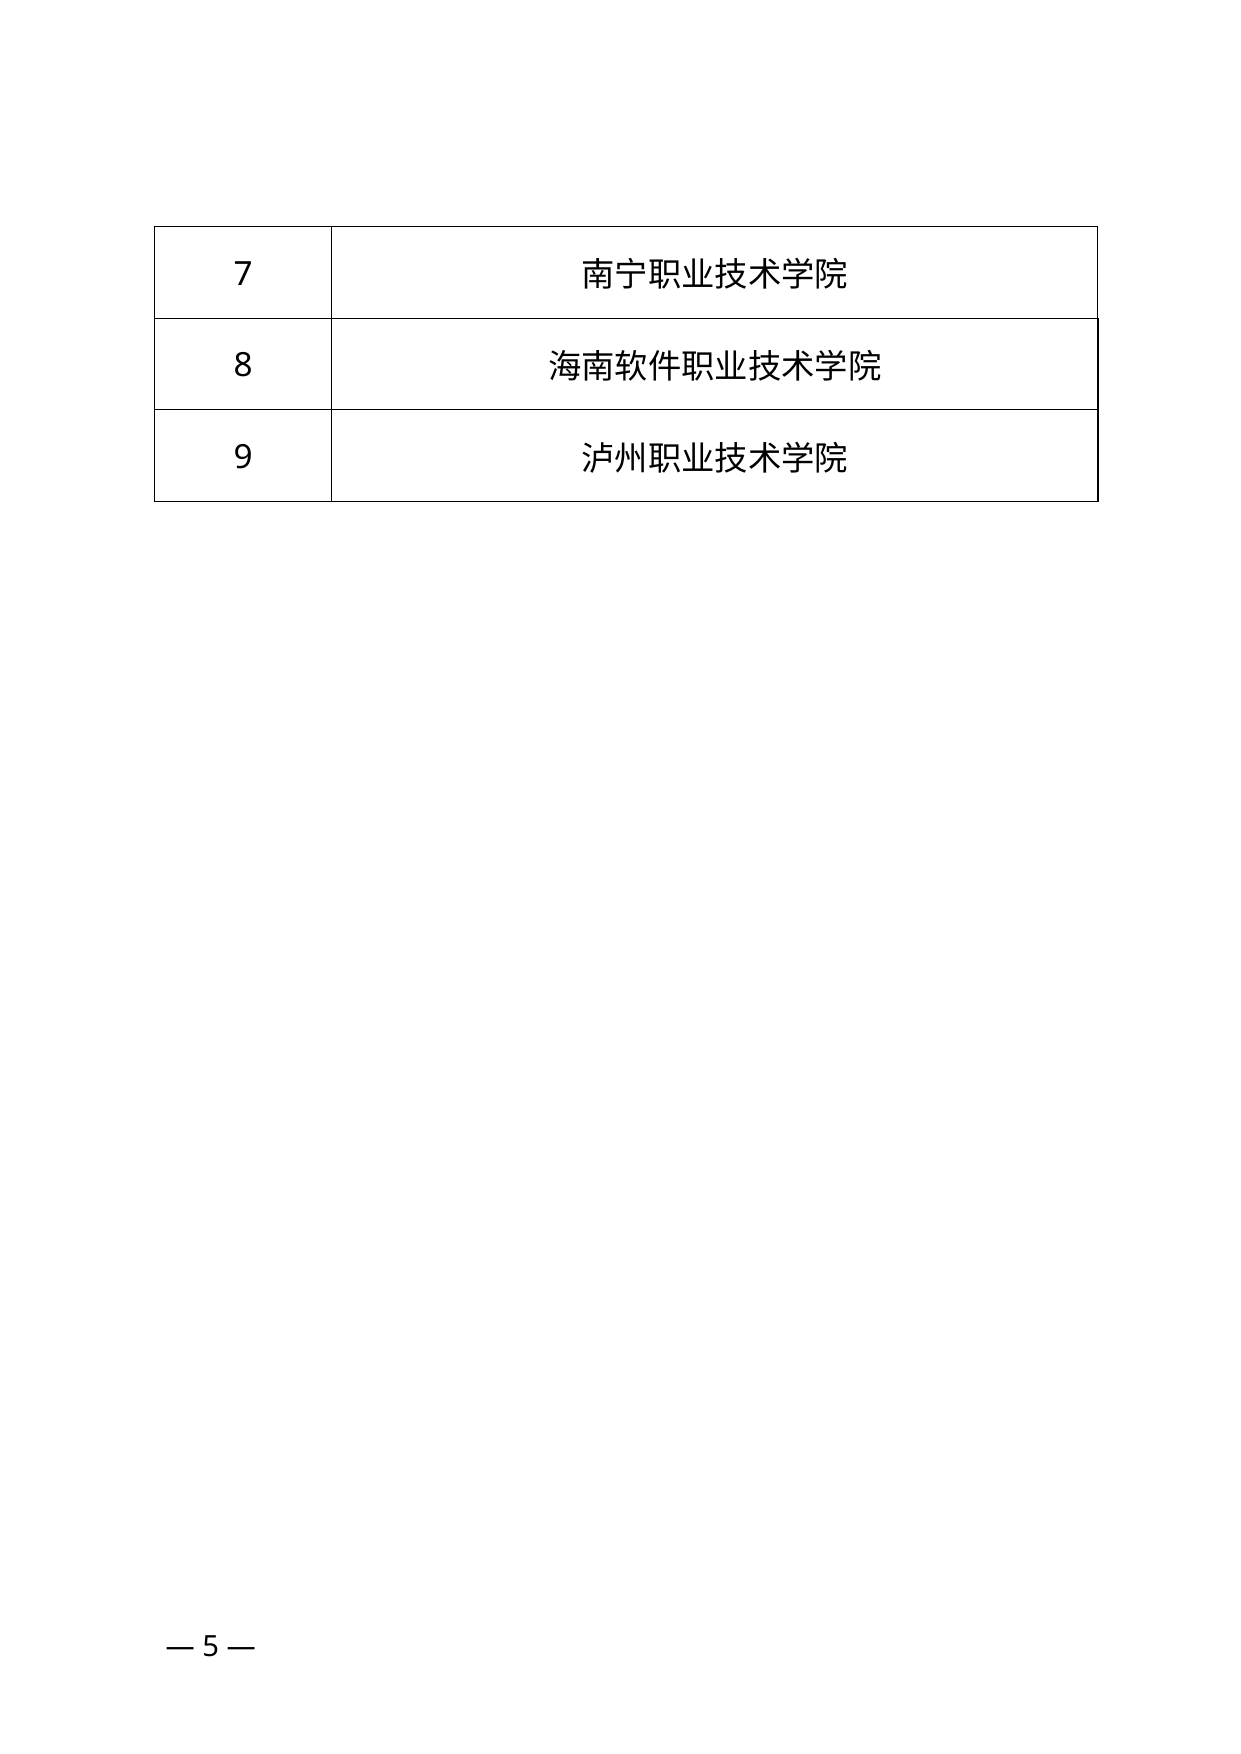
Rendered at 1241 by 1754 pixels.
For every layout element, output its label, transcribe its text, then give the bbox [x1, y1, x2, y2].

table_cell 9 [155, 410, 331, 501]
table_cell 7 [155, 227, 331, 317]
table_cell 泸州职业技术学院 [332, 410, 1097, 501]
table_cell 南宁职业技术学院 [332, 227, 1097, 317]
table_cell 8 [155, 319, 331, 409]
table_cell 海南软件职业技术学院 [332, 319, 1097, 409]
